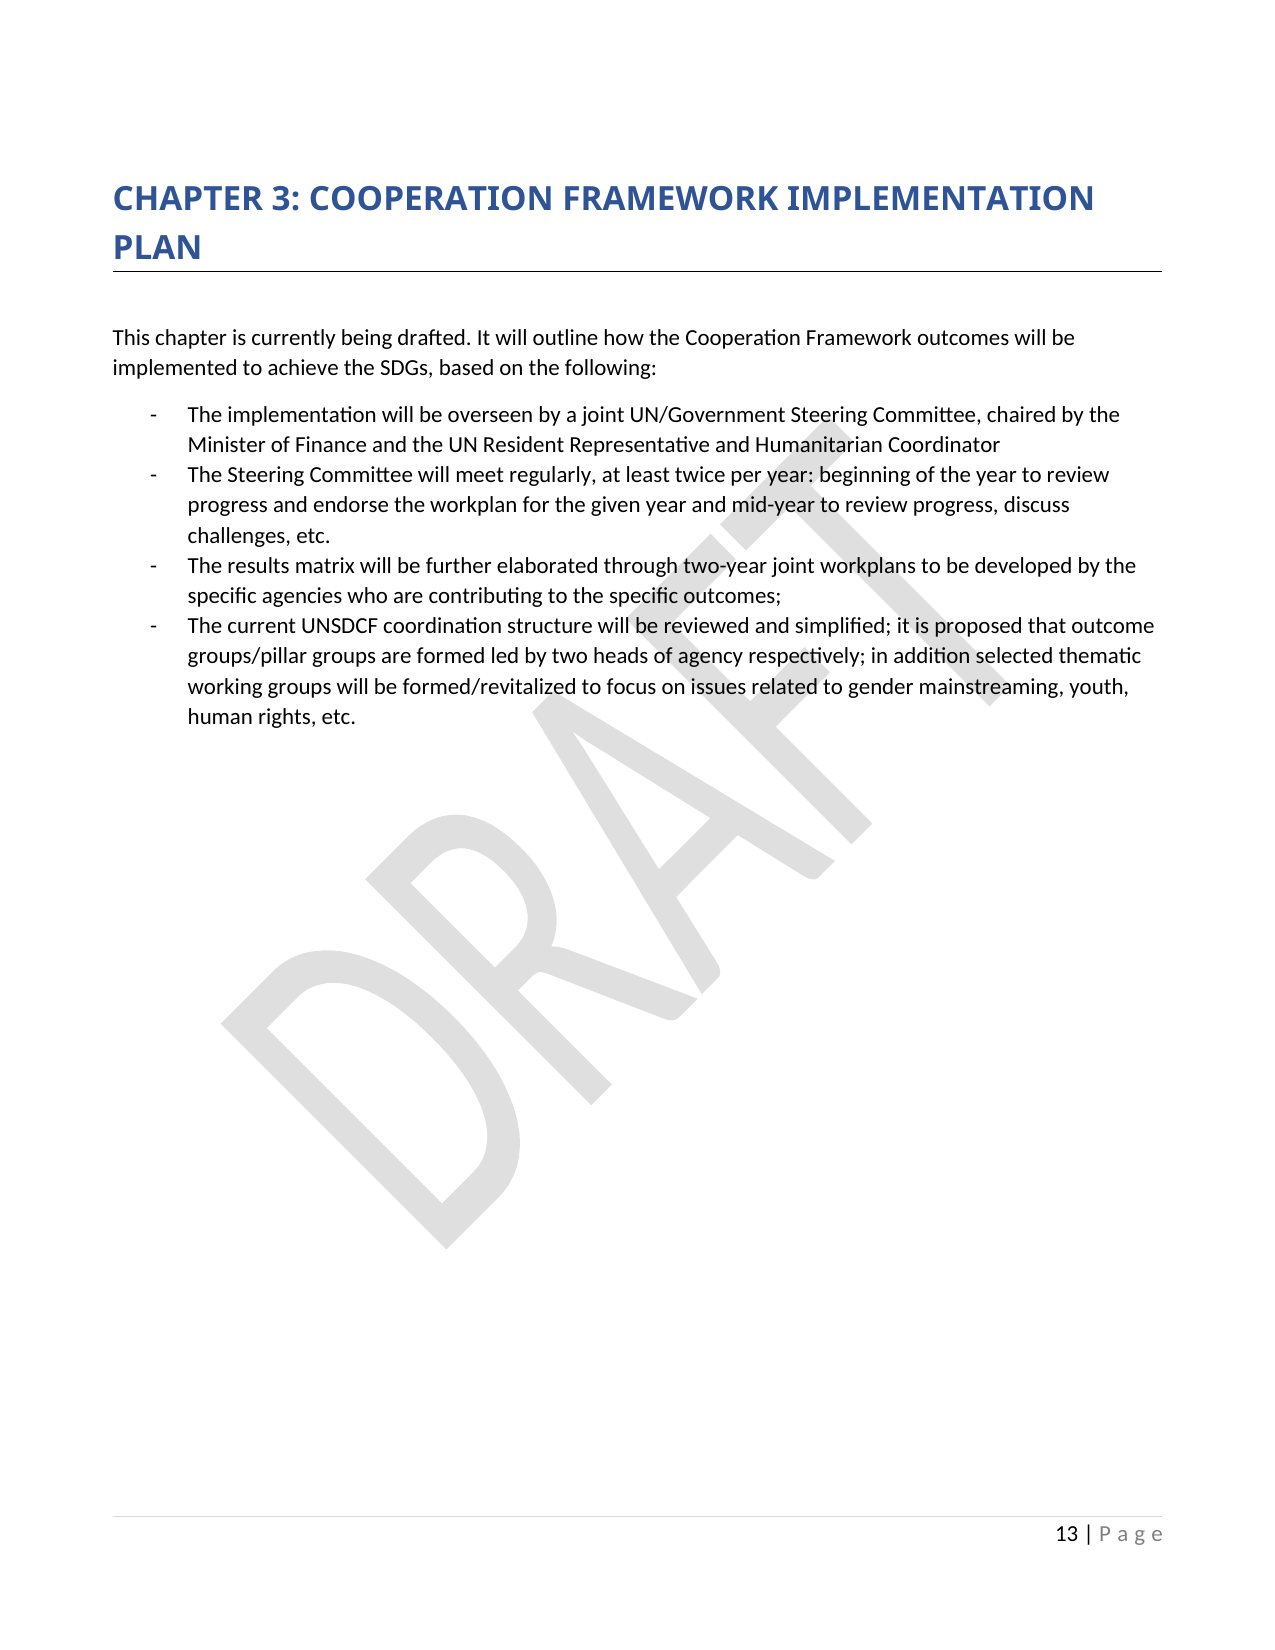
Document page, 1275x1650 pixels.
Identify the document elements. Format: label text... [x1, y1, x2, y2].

list The implementation will be overseen by a joint UN/Government Steering Committee, chaired by the Minister of Finance and the UN Resident Representative and Humanitarian Coordinator [150, 400, 1162, 458]
list The current UNSDCF coordination structure will be reviewed and simplified; it is proposed that outcome groups/pillar groups are formed led by two heads of agency respectively; in addition selected thematic working groups will be formed/revitalized to focus on issues related to gender mainstreaming, youth, human rights, etc. [150, 611, 1162, 730]
text This chapter is currently being drafted. It will outline how the Cooperation Framework outcomes will be implemented to achieve the SDGs, based on the following: [112, 323, 1162, 381]
subtitle Chapter 3: Cooperation Framework Implementation Plan [112, 175, 1162, 272]
list The Steering Committee will meet regularly, at least twice per year: beginning of the year to review progress and endorse the workplan for the given year and mid-year to review progress, discuss challenges, etc. [150, 460, 1162, 549]
list The results matrix will be further elaborated through two-year joint workplans to be developed by the specific agencies who are contributing to the specific outcomes; [150, 551, 1162, 609]
